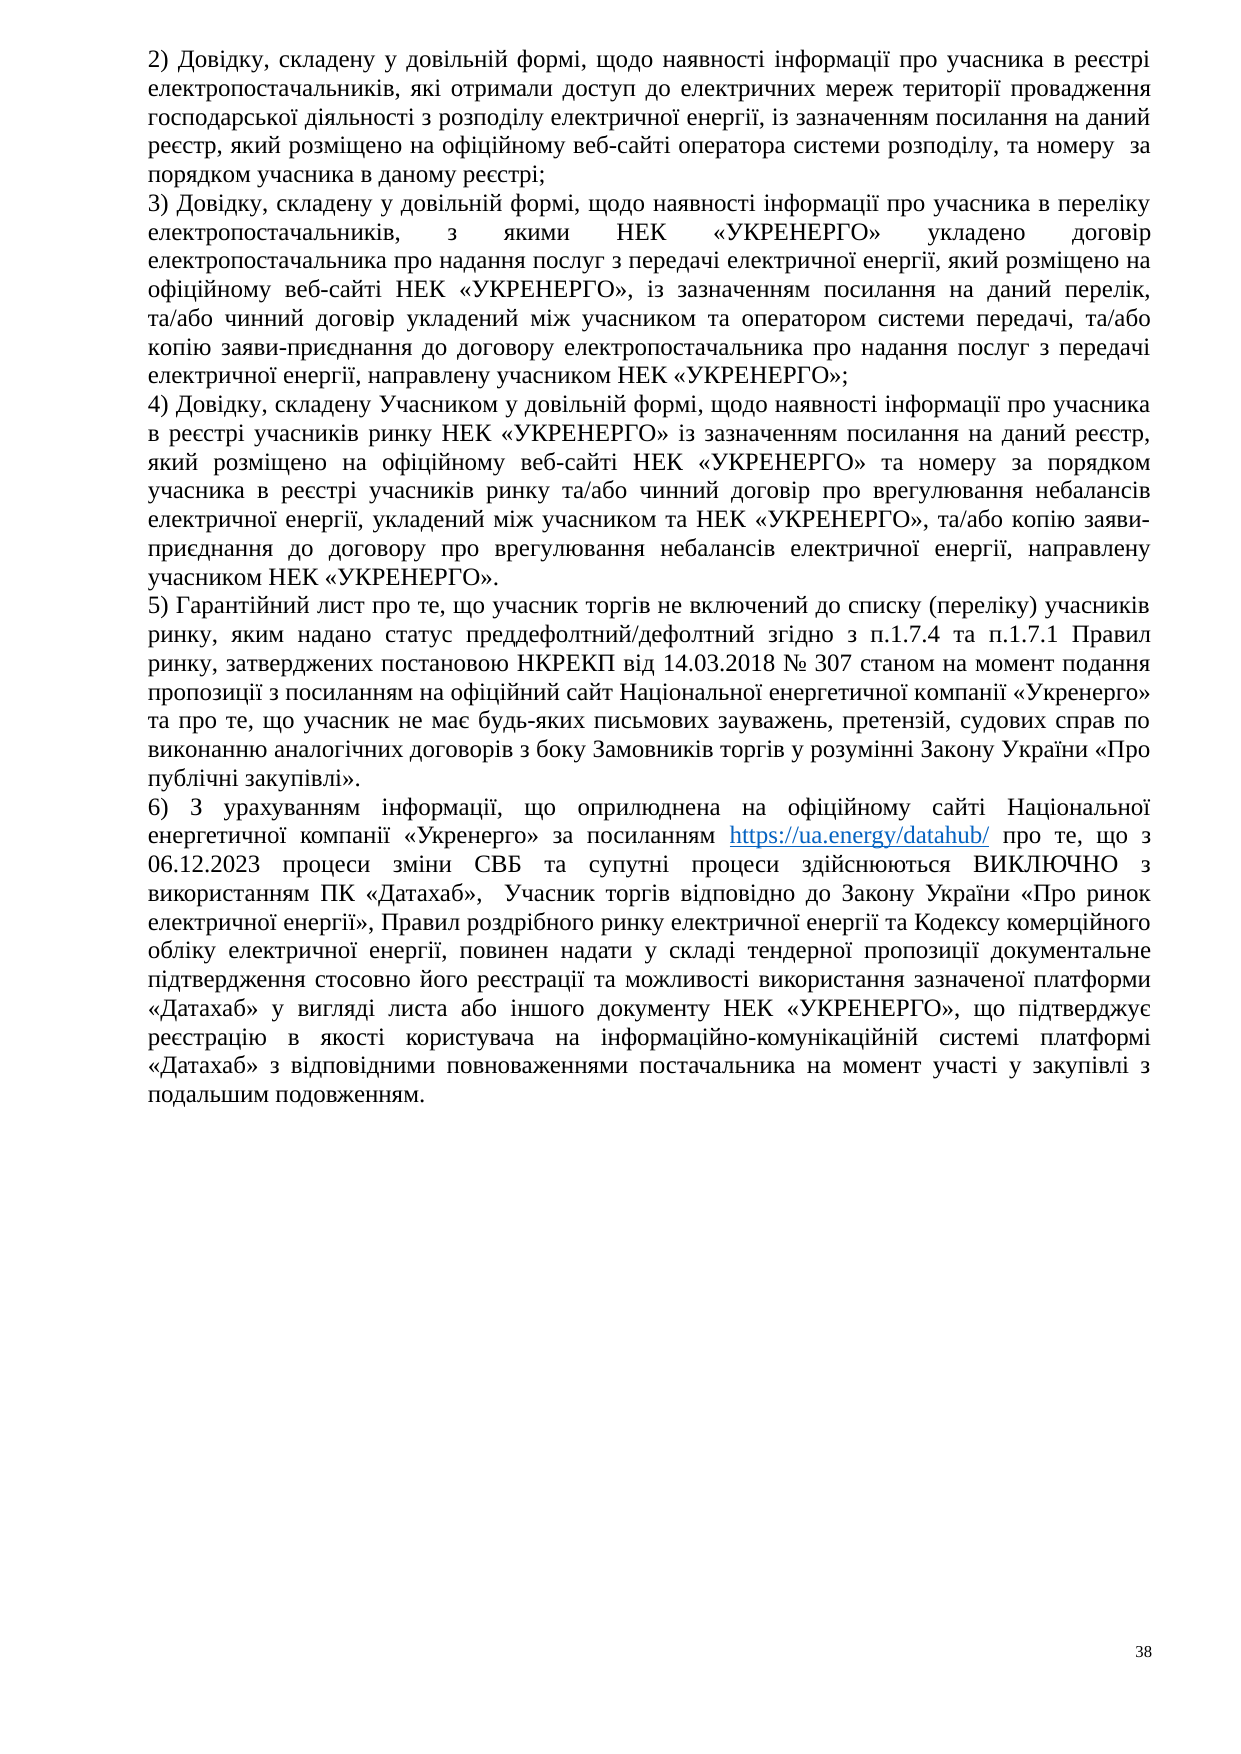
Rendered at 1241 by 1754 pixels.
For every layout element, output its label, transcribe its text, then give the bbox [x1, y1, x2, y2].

text 3) Довідку, складену у довільній формі, щодо наявності інформації про учасника в переліку електропостачальників, з якими НЕК «УКРЕНЕРГО» укладено договір електропостачальника про надання послуг з передачі електричної енергії, який розміщено на офіційному веб-сайті НЕК «УКРЕНЕРГО», із зазначенням посилання на даний перелік, та/або чинний договір укладений між учасником та оператором системи передачі, та/або копію заяви-приєднання до договору електропостачальника про надання послуг з передачі електричної енергії, направлену учасником НЕК «УКРЕНЕРГО»; [148, 188, 1152, 389]
text 4) Довідку, складену Учасником у довільній формі, щодо наявності інформації про учасника в реєстрі учасників ринку НЕК «УКРЕНЕРГО» із зазначенням посилання на даний реєстр, який розміщено на офіційному веб-сайті НЕК «УКРЕНЕРГО» та номеру за порядком учасника в реєстрі учасників ринку та/або чинний договір про врегулювання небалансів електричної енергії, укладений між учасником та НЕК «УКРЕНЕРГО», та/або копію заяви-приєднання до договору про врегулювання небалансів електричної енергії, направлену учасником НЕК «УКРЕНЕРГО». [148, 389, 1152, 591]
text 5) Гарантійний лист про те, що учасник торгів не включений до списку (переліку) учасників ринку, яким надано статус преддефолтний/дефолтний згідно з п.1.7.4 та п.1.7.1 Правил ринку, затверджених постановою НКРЕКП від 14.03.2018 № 307 станом на момент подання пропозиції з посиланням на офіційний сайт Національної енергетичної компанії «Укренерго» та про те, що учасник не має будь-яких письмових зауважень, претензій, судових справ по виконанню аналогічних договорів з боку Замовників торгів у розумінні Закону України «Про публічні закупівлі». [148, 591, 1152, 792]
text 6) З урахуванням інформації, що оприлюднена на офіційному сайті Національної енергетичної компанії «Укренерго» за посиланням https://ua.energy/datahub/ про те, що з 06.12.2023 процеси зміни СВБ та супутні процеси здійснюються ВИКЛЮЧНО з використанням ПК «Датахаб», Учасник торгів відповідно до Закону України «Про ринок електричної енергії», Правил роздрібного ринку електричної енергії та Кодексу комерційного обліку електричної енергії, повинен надати у складі тендерної пропозиції документальне підтвердження стосовно його реєстрації та можливості використання зазначеної платформи «Датахаб» у вигляді листа або іншого документу НЕК «УКРЕНЕРГО», що підтверджує реєстрацію в якості користувача на інформаційно-комунікаційній системі платформі «Датахаб» з відповідними повноваженнями постачальника на момент участі у закупівлі з подальшим подовженням. [148, 792, 1152, 1108]
text 2) Довідку, складену у довільній формі, щодо наявності інформації про учасника в реєстрі електропостачальників, які отримали доступ до електричних мереж території провадження господарської діяльності з розподілу електричної енергії, із зазначенням посилання на даний реєстр, який розміщено на офіційному веб-сайті оператора системи розподілу, та номеру за порядком учасника в даному реєстрі; [148, 44, 1152, 188]
